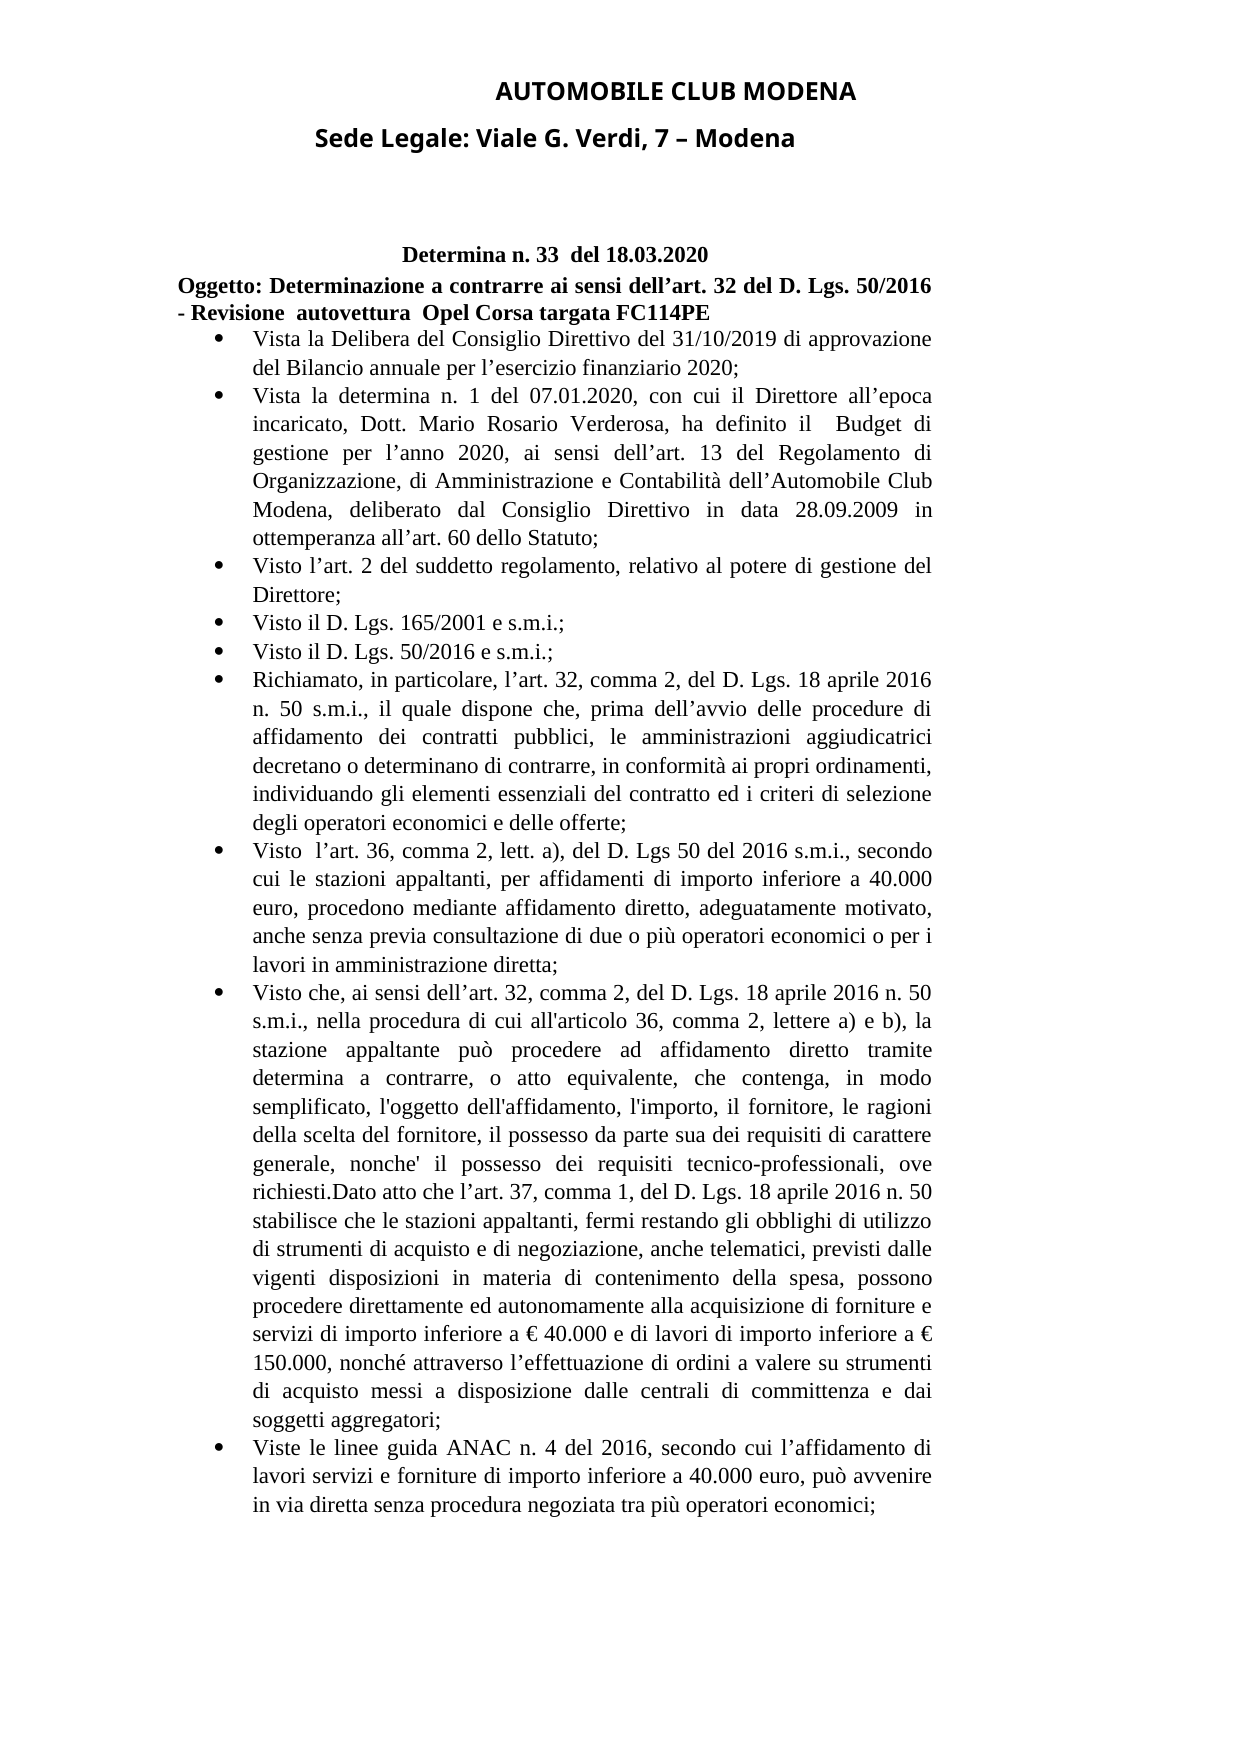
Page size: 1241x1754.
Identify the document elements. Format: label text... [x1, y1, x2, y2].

list Visto il D. Lgs. 50/2016 e s.m.i.; [215, 638, 933, 664]
text Determina n. 33 del 18.03.2020 [177, 222, 933, 272]
list Visto il D. Lgs. 165/2001 e s.m.i.; [215, 609, 933, 636]
list Vista la determina n. 1 del 07.01.2020, con cui il Direttore all’epoca incaricato, Dott. Mario Rosario Verderosa, ha definito il Budget di gestione per l’anno 2020, ai sensi dell’art. 13 del Regolamento di Organizzazione, di Amministrazione e Contabilità dell’Automobile Club Modena, deliberato dal Consiglio Direttivo in data 28.09.2009 in ottemperanza all’art. 60 dello Statuto; [215, 382, 933, 551]
list Viste le linee guida ANAC n. 4 del 2016, secondo cui l’affidamento di lavori servizi e forniture di importo inferiore a 40.000 euro, può avvenire in via diretta senza procedura negoziata tra più operatori economici; [215, 1434, 933, 1517]
text Oggetto: Determinazione a contrarre ai sensi dell’art. 32 del D. Lgs. 50/2016 - Revisione autovettura Opel Corsa targata FC114PE [177, 272, 933, 325]
list Visto l’art. 2 del suddetto regolamento, relativo al potere di gestione del Direttore; [215, 553, 933, 607]
list Visto l’art. 36, comma 2, lett. a), del D. Lgs 50 del 2016 s.m.i., secondo cui le stazioni appaltanti, per affidamenti di importo inferiore a 40.000 euro, procedono mediante affidamento diretto, adeguatamente motivato, anche senza previa consultazione di due o più operatori economici o per i lavori in amministrazione diretta; [215, 837, 933, 977]
list Visto che, ai sensi dell’art. 32, comma 2, del D. Lgs. 18 aprile 2016 n. 50 s.m.i., nella procedura di cui all'articolo 36, comma 2, lettere a) e b), la stazione appaltante può procedere ad affidamento diretto tramite determina a contrarre, o atto equivalente, che contenga, in modo semplificato, l'oggetto dell'affidamento, l'importo, il fornitore, le ragioni della scelta del fornitore, il possesso da parte sua dei requisiti di carattere generale, nonche' il possesso dei requisiti tecnico-professionali, ove richiesti.Dato atto che l’art. 37, comma 1, del D. Lgs. 18 aprile 2016 n. 50 stabilisce che le stazioni appaltanti, fermi restando gli obblighi di utilizzo di strumenti di acquisto e di negoziazione, anche telematici, previsti dalle vigenti disposizioni in materia di contenimento della spesa, possono procedere direttamente ed autonomamente alla acquisizione di forniture e servizi di importo inferiore a € 40.000 e di lavori di importo inferiore a € 150.000, nonché attraverso l’effettuazione di ordini a valere su strumenti di acquisto messi a disposizione dalle centrali di committenza e dai soggetti aggregatori; [215, 979, 933, 1432]
list Richiamato, in particolare, l’art. 32, comma 2, del D. Lgs. 18 aprile 2016 n. 50 s.m.i., il quale dispone che, prima dell’avvio delle procedure di affidamento dei contratti pubblici, le amministrazioni aggiudicatrici decretano o determinano di contrarre, in conformità ai propri ordinamenti, individuando gli elementi essenziali del contratto ed i criteri di selezione degli operatori economici e delle offerte; [215, 666, 933, 835]
list Vista la Delibera del Consiglio Direttivo del 31/10/2019 di approvazione del Bilancio annuale per l’esercizio finanziario 2020; [215, 325, 933, 380]
